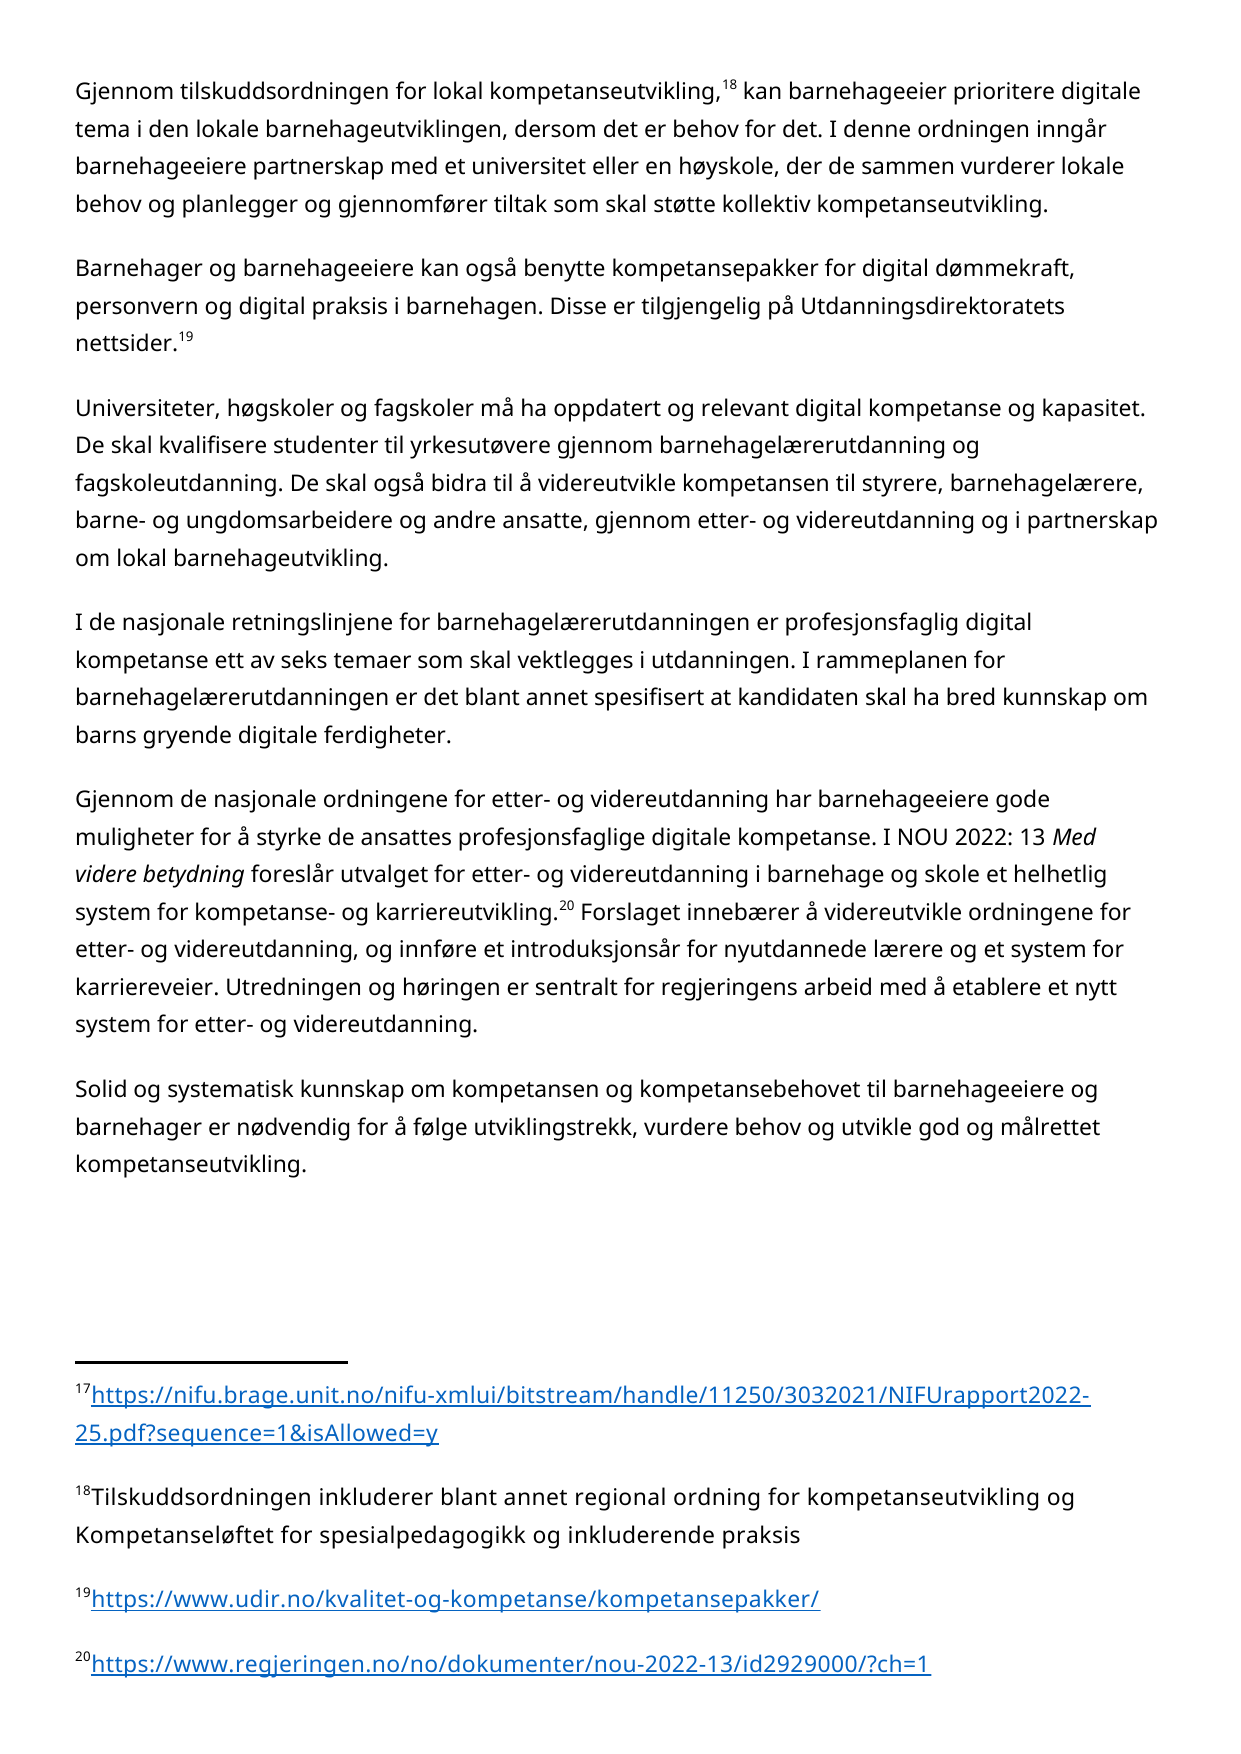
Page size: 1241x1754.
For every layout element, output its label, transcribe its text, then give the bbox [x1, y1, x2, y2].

text Barnehager og barnehageeiere kan også benytte kompetansepakker for digital dømmekraft, personvern og digital praksis i barnehagen. Disse er tilgjengelig på Utdanningsdirektoratets nettsider. [75, 252, 1165, 358]
text I de nasjonale retningslinjene for barnehagelærerutdanningen er profesjonsfaglig digital kompetanse ett av seks temaer som skal vektlegges i utdanningen. I rammeplanen for barnehagelærerutdanningen er det blant annet spesifisert at kandidaten skal ha bred kunnskap om barns gryende digitale ferdigheter. [75, 606, 1165, 750]
text Solid og systematisk kunnskap om kompetansen og kompetansebehovet til barnehageeiere og barnehager er nødvendig for å følge utviklingstrekk, vurdere behov og utvikle god og målrettet kompetanseutvikling. [75, 1073, 1165, 1179]
text Universiteter, høgskoler og fagskoler må ha oppdatert og relevant digital kompetanse og kapasitet. De skal kvalifisere studenter til yrkesutøvere gjennom barnehagelærerutdanning og fagskoleutdanning. De skal også bidra til å videreutvikle kompetansen til styrere, barnehagelærere, barne- og ungdomsarbeidere og andre ansatte, gjennom etter- og videreutdanning og i partnerskap om lokal barnehageutvikling. [75, 392, 1165, 573]
text Gjennom tilskuddsordningen for lokal kompetanseutvikling, kan barnehageeier prioritere digitale tema i den lokale barnehageutviklingen, dersom det er behov for det. I denne ordningen inngår barnehageeiere partnerskap med et universitet eller en høyskole, der de sammen vurderer lokale behov og planlegger og gjennomfører tiltak som skal støtte kollektiv kompetanseutvikling. [75, 75, 1165, 219]
text Gjennom de nasjonale ordningene for etter- og videreutdanning har barnehageeiere gode muligheter for å styrke de ansattes profesjonsfaglige digitale kompetanse. I NOU 2022: 13 Med videre betydning foreslår utvalget for etter- og videreutdanning i barnehage og skole et helhetlig system for kompetanse- og karriereutvikling. Forslaget innebærer å videreutvikle ordningene for etter- og videreutdanning, og innføre et introduksjonsår for nyutdannede lærere og et system for karriereveier. Utredningen og høringen er sentralt for regjeringens arbeid med å etablere et nytt system for etter- og videreutdanning. [75, 783, 1165, 1039]
